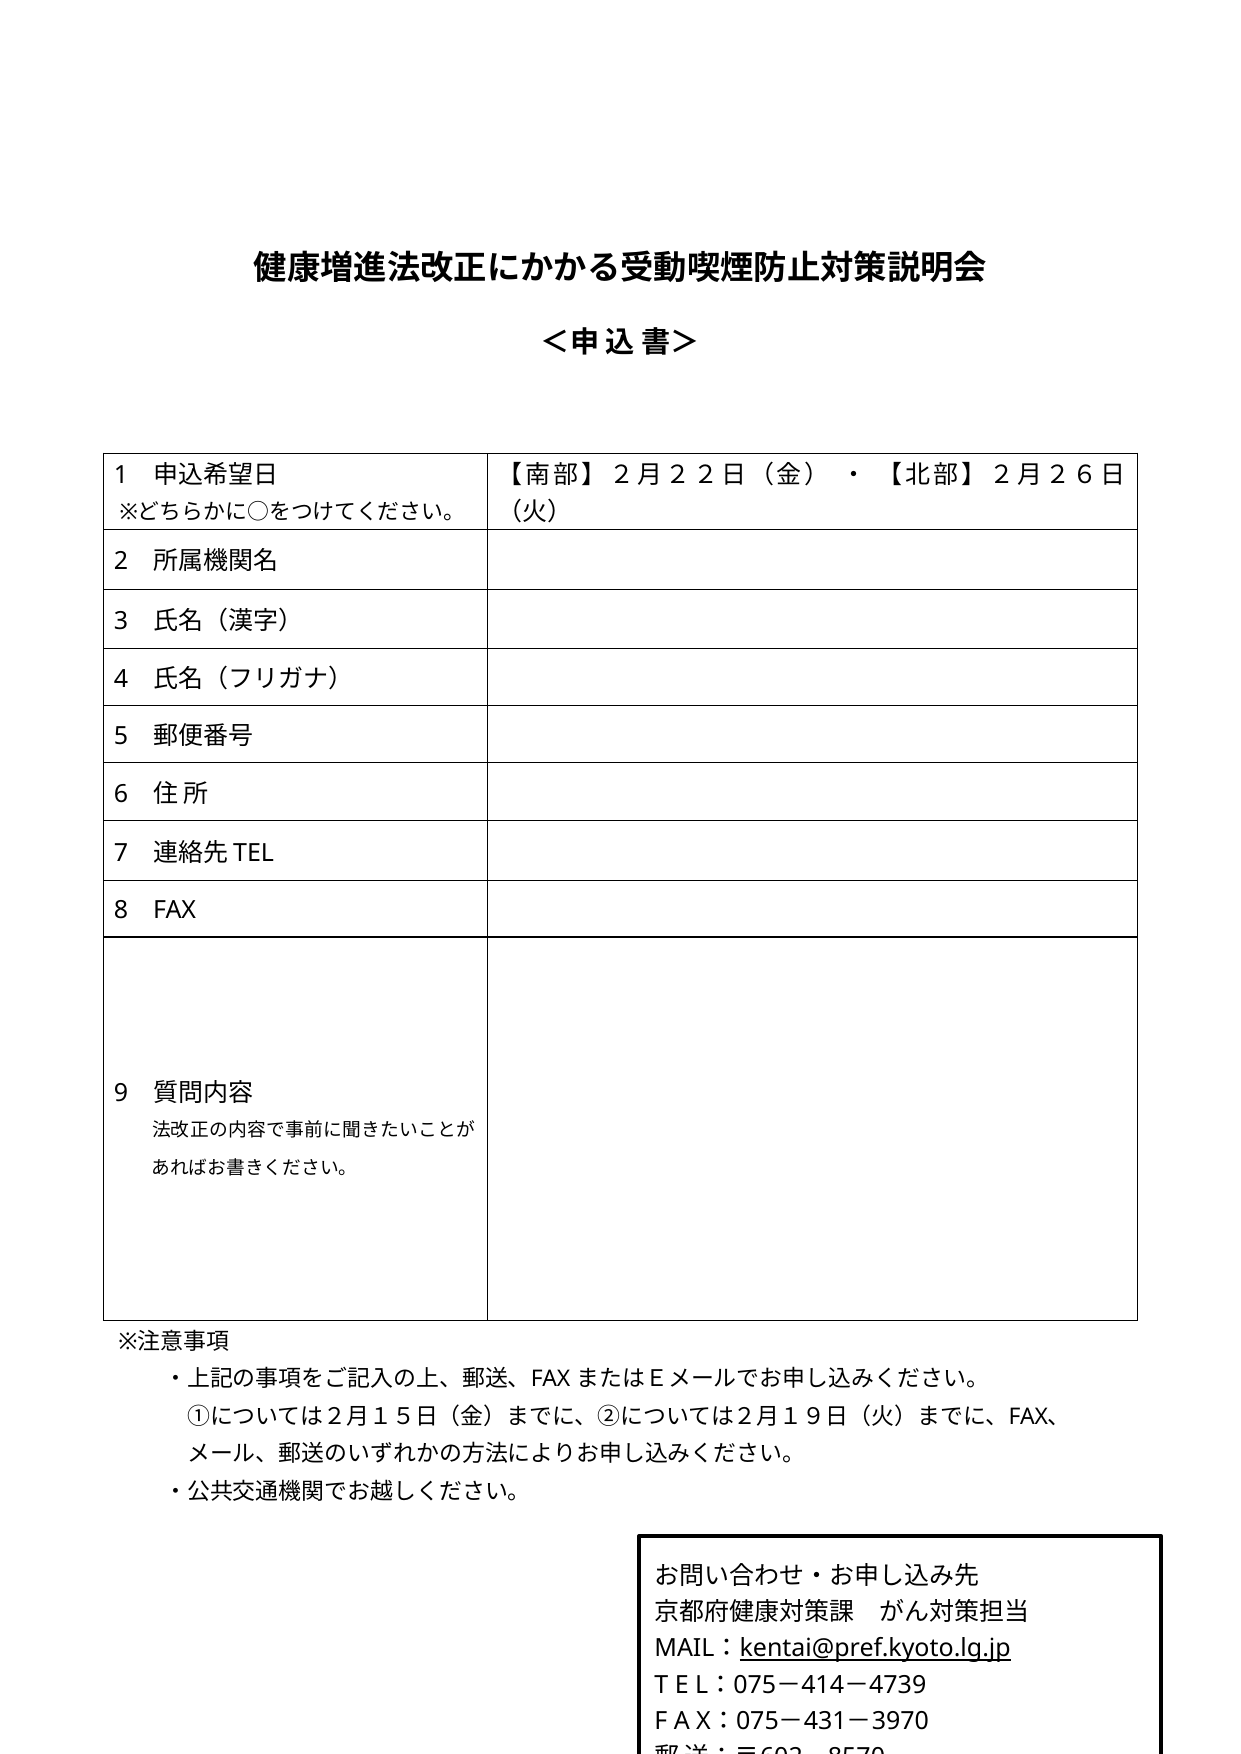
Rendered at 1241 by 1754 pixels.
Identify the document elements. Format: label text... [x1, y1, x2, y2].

text メール、郵送のいずれかの方法によりお申し込みください。 [118, 1433, 1122, 1471]
table_cell [488, 821, 1137, 879]
text ・公共交通機関でお越しください。 [118, 1471, 1122, 1508]
table_cell 8 FAX [104, 881, 487, 936]
table_header 1 申込希望日 ※どちらかに○をつけてください。 [104, 454, 487, 528]
table_cell [488, 938, 1137, 1320]
text ※注意事項 [118, 1321, 1122, 1358]
table_cell 6 住 所 [104, 763, 487, 820]
table_cell 2 所属機関名 [104, 530, 487, 588]
table_cell 3 氏名（漢字） [104, 590, 487, 648]
table_cell [488, 881, 1137, 936]
table_cell [488, 590, 1137, 648]
table_cell [488, 530, 1137, 588]
text ①については２月１５日（金）までに、②については２月１９日（火）までに、FAX、 [118, 1396, 1122, 1433]
table_cell 4 氏名（フリガナ） [104, 649, 487, 705]
table_cell [488, 763, 1137, 820]
table_cell [488, 706, 1137, 762]
table_cell 5 郵便番号 [104, 706, 487, 762]
table_header 【南部】２月２２日（金） ・ 【北部】２月２６日（火） [488, 454, 1137, 528]
text ・上記の事項をご記入の上、郵送、FAX またはＥメールでお申し込みください。 [118, 1358, 1122, 1396]
table_cell [488, 649, 1137, 705]
text ＜申 込 書＞ [118, 302, 1122, 377]
table_cell 9 質問内容 法改正の内容で事前に聞きたいことがあればお書きください。 [104, 938, 487, 1320]
text 健康増進法改正にかかる受動喫煙防止対策説明会 [118, 227, 1122, 302]
table_cell 7 連絡先TEL [104, 821, 487, 879]
